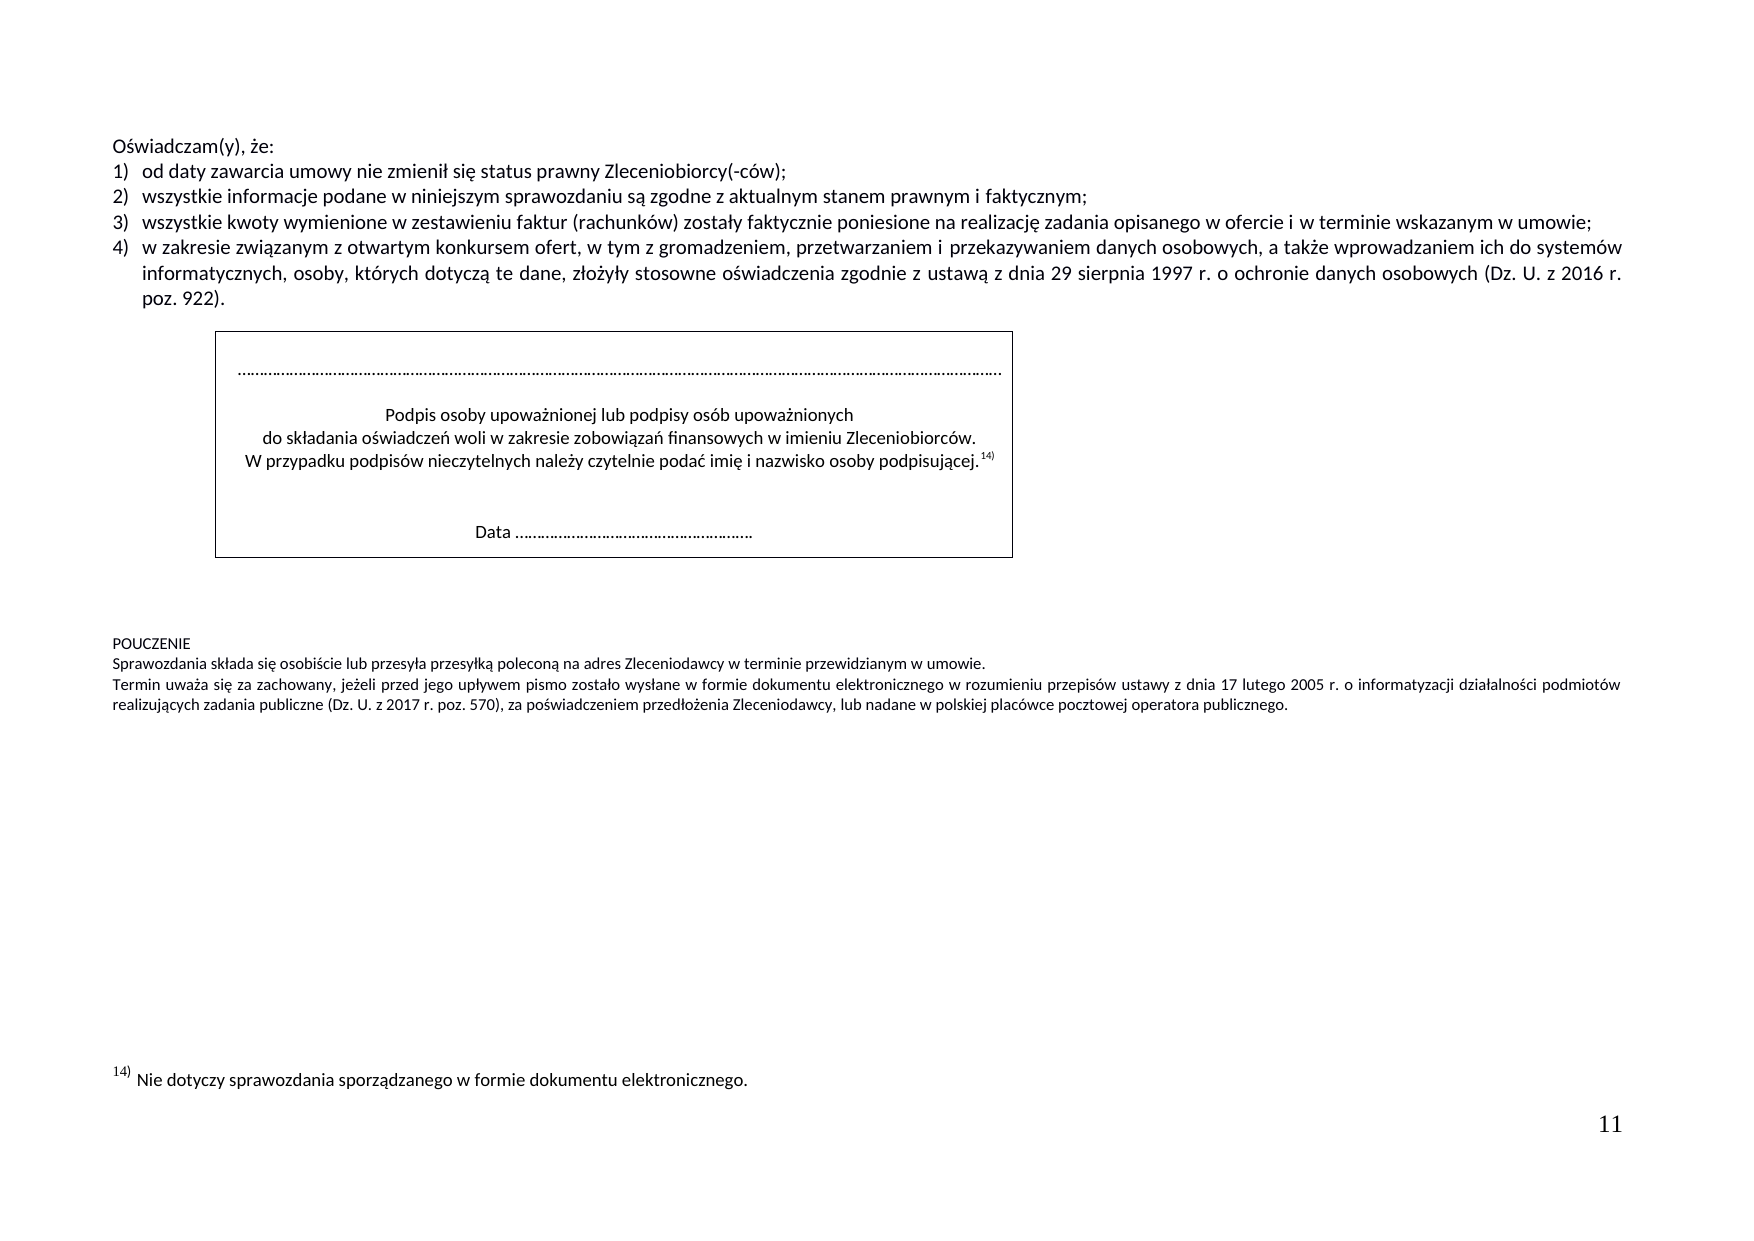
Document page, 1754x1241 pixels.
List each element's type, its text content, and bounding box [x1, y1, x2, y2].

text Sprawozdania składa się osobiście lub przesyła przesyłką poleconą na adres Zleceniodawcy w terminie przewidzianym w umowie. [112, 654, 1623, 674]
text 4) w zakresie związanym z otwartym konkursem ofert, w tym z gromadzeniem, przetwarzaniem i przekazywaniem danych osobowych, a także wprowadzaniem ich do systemów informatycznych, osoby, których dotyczą te dane, złożyły stosowne oświadczenia zgodnie z ustawą z dnia 29 sierpnia 1997 r. o ochronie danych osobowych (Dz. U. z 2016 r. poz. 922). [112, 234, 1623, 311]
text 3) wszystkie kwoty wymienione w zestawieniu faktur (rachunków) zostały faktycznie poniesione na realizację zadania opisanego w ofercie i w terminie wskazanym w umowie; [112, 209, 1623, 234]
text 1) od daty zawarcia umowy nie zmienił się status prawny Zleceniobiorcy(-ców); [112, 158, 1623, 184]
text POUCZENIE [112, 633, 1623, 654]
text Termin uważa się za zachowany, jeżeli przed jego upływem pismo zostało wysłane w formie dokumentu elektronicznego w rozumieniu przepisów ustawy z dnia 17 lutego 2005 r. o informatyzacji działalności podmiotów realizujących zadania publiczne (Dz. U. z 2017 r. poz. 570), za poświadczeniem przedłożenia Zleceniodawcy, lub nadane w polskiej placówce pocztowej operatora publicznego. [112, 674, 1623, 714]
table_header …………………………………………………………………………………………………………………………………………………………… Podpis osoby upoważnionej lub podpisy osób upoważnionych do składania oświadczeń woli w zakresie zobowiązań finansowych w imieniu Zleceniobiorców. W przypadku podpisów nieczytelnych należy czytelnie podać imię i nazwisko osoby podpisującej.) Data ………………………………………………. [216, 332, 1012, 557]
text Oświadczam(y), że: [112, 133, 1623, 158]
text 2) wszystkie informacje podane w niniejszym sprawozdaniu są zgodne z aktualnym stanem prawnym i faktycznym; [112, 184, 1623, 209]
